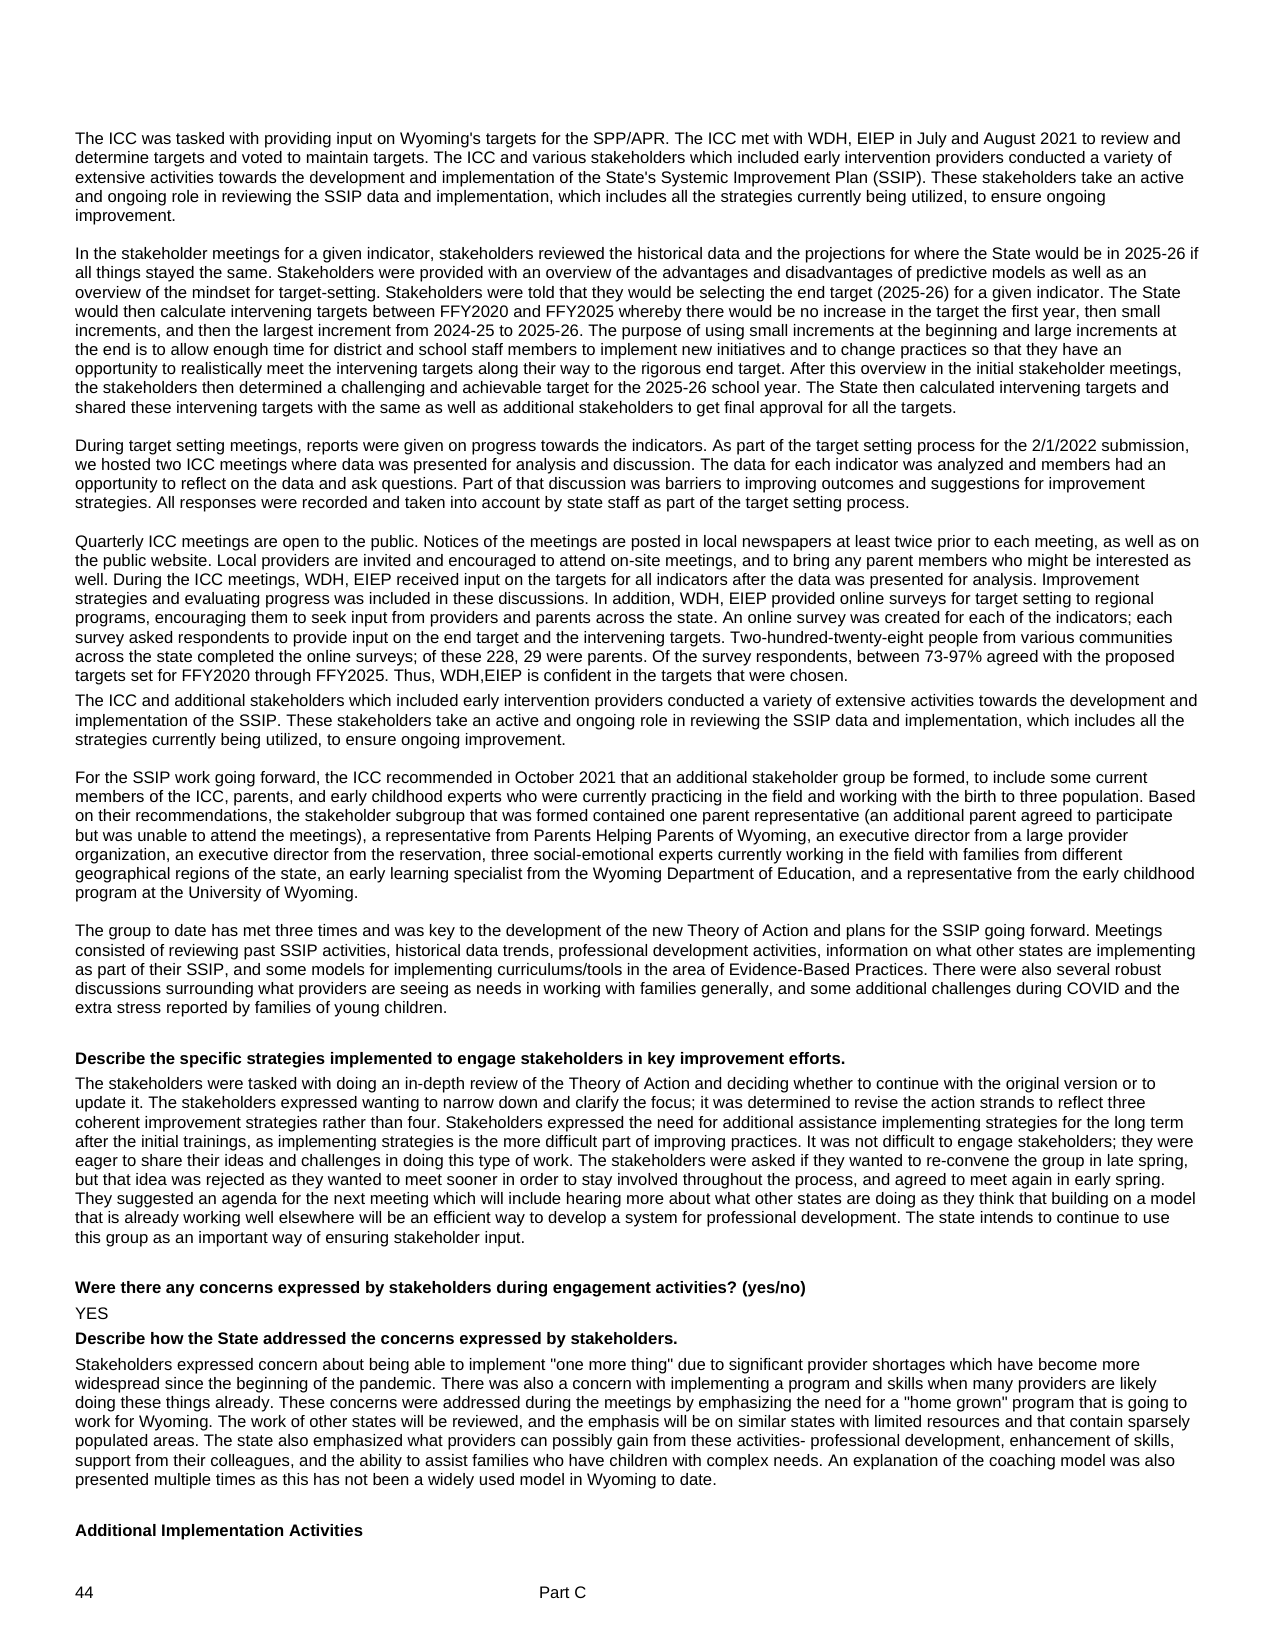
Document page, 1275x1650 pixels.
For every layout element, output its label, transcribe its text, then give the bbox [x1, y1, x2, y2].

text YES [75, 1304, 1200, 1323]
text The stakeholders were tasked with doing an in-depth review of the Theory of Action and deciding whether to continue with the original version or to update it. The stakeholders expressed wanting to narrow down and clarify the focus; it was determined to revise the action strands to reflect three coherent improvement strategies rather than four. Stakeholders expressed the need for additional assistance implementing strategies for the long term after the initial trainings, as implementing strategies is the more difficult part of improving practices. It was not difficult to engage stakeholders; they were eager to share their ideas and challenges in doing this type of work. The stakeholders were asked if they wanted to re-convene the group in late spring, but that idea was rejected as they wanted to meet sooner in order to stay involved throughout the process, and agreed to meet again in early spring. They suggested an agenda for the next meeting which will include hearing more about what other states are doing as they think that building on a model that is already working well elsewhere will be an efficient way to develop a system for professional development. The state intends to continue to use this group as an important way of ensuring stakeholder input. [75, 1074, 1200, 1247]
text Stakeholders expressed concern about being able to implement "one more thing" due to significant provider shortages which have become more widespread since the beginning of the pandemic. There was also a concern with implementing a program and skills when many providers are likely doing these things already. These concerns were addressed during the meetings by emphasizing the need for a "home grown" program that is going to work for Wyoming. The work of other states will be reviewed, and the emphasis will be on similar states with limited resources and that contain sparsely populated areas. The state also emphasized what providers can possibly gain from these activities- professional development, enhancement of skills, support from their colleagues, and the ability to assist families who have children with complex needs. An explanation of the coaching model was also presented multiple times as this has not been a widely used model in Wyoming to date. [75, 1354, 1200, 1489]
text Describe the specific strategies implemented to engage stakeholders in key improvement efforts. [75, 1049, 1200, 1068]
text Were there any concerns expressed by stakeholders during engagement activities? (yes/no) [75, 1278, 1200, 1297]
text Describe how the State addressed the concerns expressed by stakeholders. [75, 1329, 1200, 1348]
text Additional Implementation Activities [75, 1520, 1200, 1539]
text The ICC and additional stakeholders which included early intervention providers conducted a variety of extensive activities towards the development and implementation of the SSIP. These stakeholders take an active and ongoing role in reviewing the SSIP data and implementation, which includes all the strategies currently being utilized, to ensure ongoing improvement. For the SSIP work going forward, the ICC recommended in October 2021 that an additional stakeholder group be formed, to include some current members of the ICC, parents, and early childhood experts who were currently practicing in the field and working with the birth to three population. Based on their recommendations, the stakeholder subgroup that was formed contained one parent representative (an additional parent agreed to participate but was unable to attend the meetings), a representative from Parents Helping Parents of Wyoming, an executive director from a large provider organization, an executive director from the reservation, three social-emotional experts currently working in the field with families from different geographical regions of the state, an early learning specialist from the Wyoming Department of Education, and a representative from the early childhood program at the University of Wyoming. The group to date has met three times and was key to the development of the new Theory of Action and plans for the SSIP going forward. Meetings consisted of reviewing past SSIP activities, historical data trends, professional development activities, information on what other states are implementing as part of their SSIP, and some models for implementing curriculums/tools in the area of Evidence-Based Practices. There were also several robust discussions surrounding what providers are seeing as needs in working with families generally, and some additional challenges during COVID and the extra stress reported by families of young children. [75, 691, 1200, 1017]
